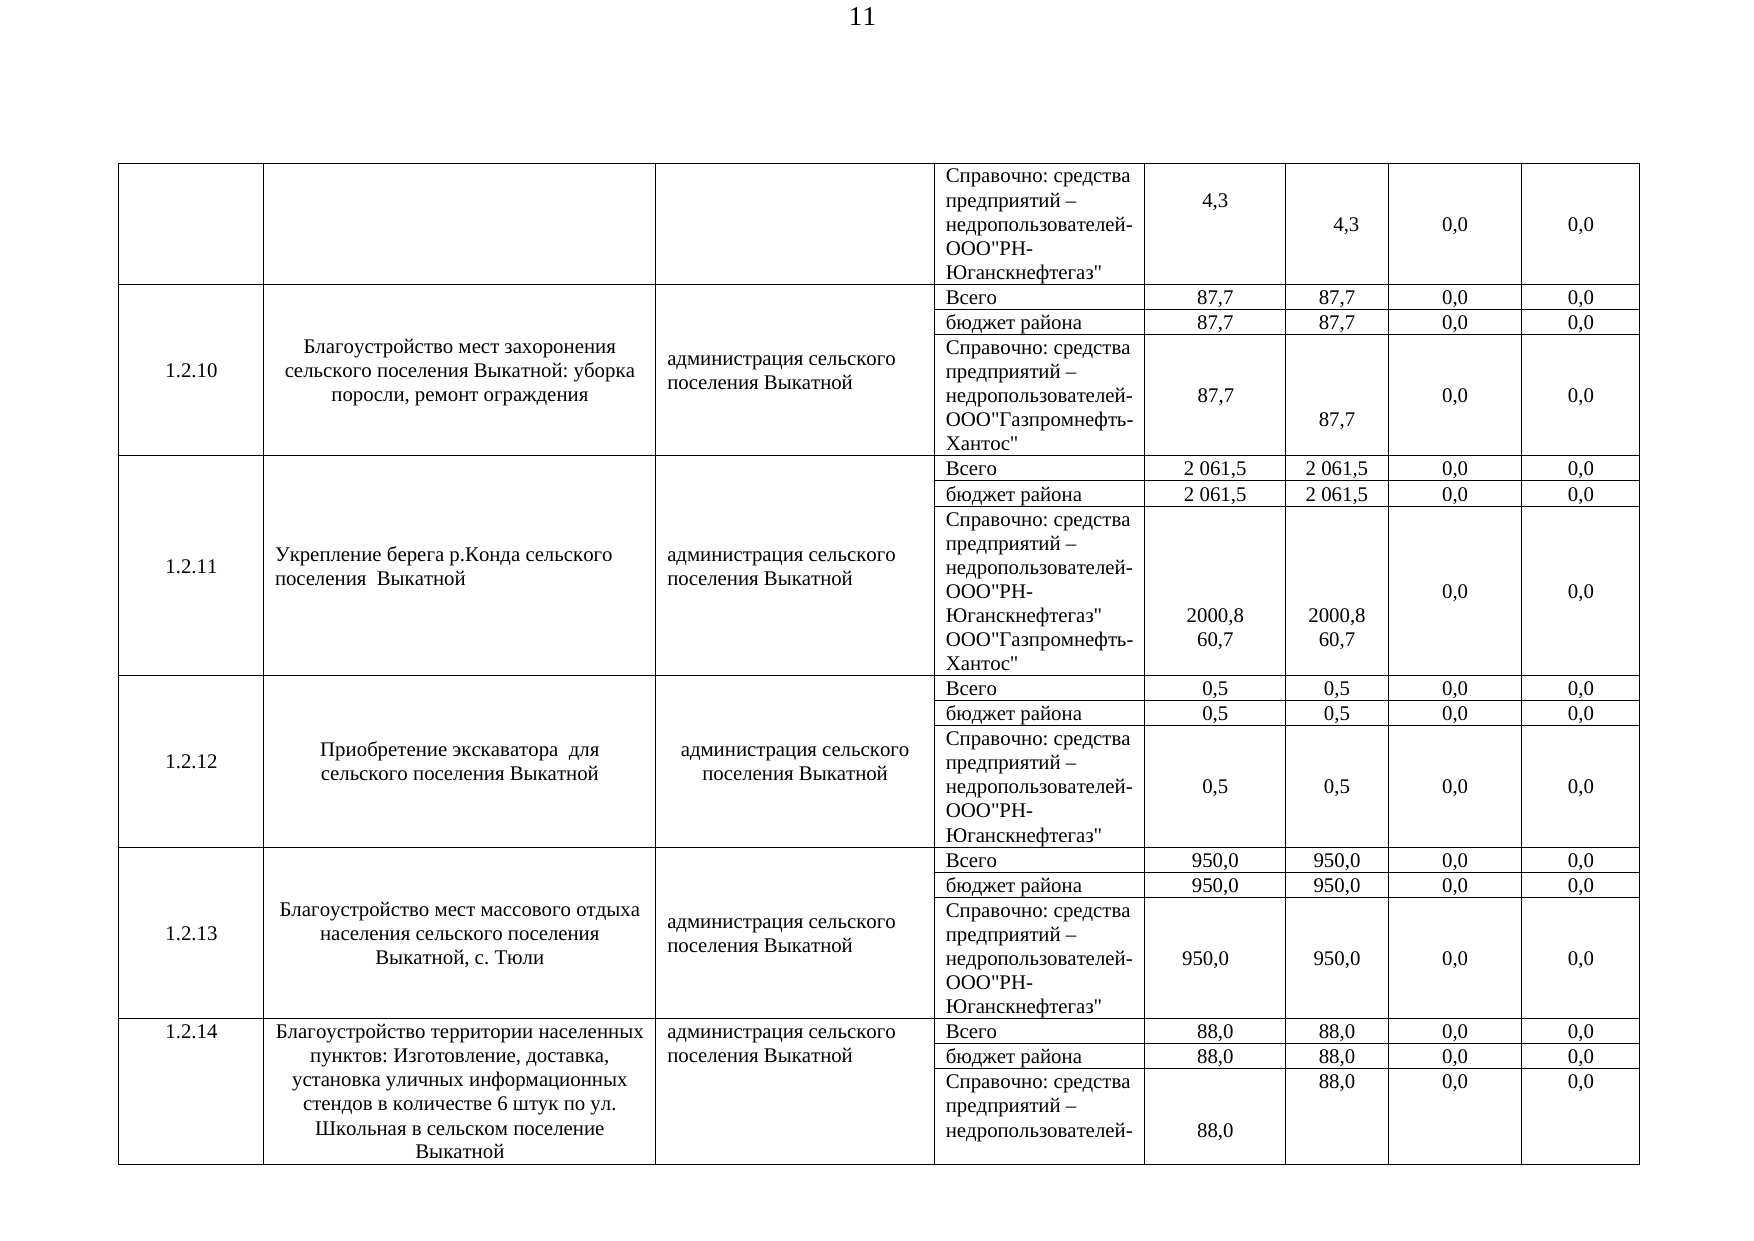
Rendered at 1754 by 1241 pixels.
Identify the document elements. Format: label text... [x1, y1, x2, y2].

table_cell 88,0 [1286, 1044, 1388, 1068]
table_cell Всего [935, 285, 1144, 309]
table_cell Всего [935, 456, 1144, 480]
table_cell 0,5 [1145, 676, 1285, 700]
table_cell 0,0 [1389, 1019, 1521, 1043]
table_cell 0,0 [1389, 1044, 1521, 1068]
table_cell 87,7 [1145, 285, 1285, 309]
table_cell 0,0 [1389, 456, 1521, 480]
table_cell администрация сельского поселения Выкатной [656, 676, 934, 847]
table_cell 0,0 [1522, 164, 1639, 284]
table_cell 0,5 [1286, 726, 1388, 847]
table_cell администрация сельского поселения Выкатной [656, 456, 934, 675]
table_cell Благоустройство мест массового отдыха населения сельского поселения Выкатной, с. Тюли [264, 848, 655, 1018]
table_cell 0,0 [1522, 873, 1639, 897]
table_cell Укрепление берега р.Конда сельского поселения Выкатной [264, 456, 655, 675]
table_cell бюджет района [935, 481, 1144, 506]
table_cell администрация сельского поселения Выкатной [656, 848, 934, 1018]
table_cell бюджет района [935, 1044, 1144, 1068]
table_cell 0,0 [1389, 507, 1521, 675]
table_cell 950,0 [1145, 873, 1285, 897]
table_cell 1.2.12 [119, 676, 263, 847]
table_cell Приобретение экскаватора для сельского поселения Выкатной [264, 676, 655, 847]
table_cell 0,0 [1389, 335, 1521, 455]
table_cell 0,0 [1522, 848, 1639, 872]
table_cell 87,7 [1286, 310, 1388, 334]
table_cell 950,0 [1286, 873, 1388, 897]
table_cell бюджет района [935, 873, 1144, 897]
table_cell 950,0 [1286, 898, 1388, 1018]
table_cell 88,0 [1145, 1069, 1285, 1163]
table_cell 87,7 [1286, 335, 1388, 455]
table_cell 0,0 [1389, 1069, 1521, 1163]
table_cell 950,0 [1145, 848, 1285, 872]
table_cell 0,0 [1389, 898, 1521, 1018]
table_cell 1.2.11 [119, 456, 263, 675]
table_cell 88,0 [1145, 1019, 1285, 1043]
table_cell 88,0 [1286, 1019, 1388, 1043]
table_cell 0,5 [1145, 726, 1285, 847]
table_cell 4,3 [1286, 164, 1388, 284]
table_cell 0,0 [1522, 1069, 1639, 1163]
table_cell 0,0 [1522, 310, 1639, 334]
table_cell 0,5 [1145, 701, 1285, 725]
table_cell 0,0 [1389, 701, 1521, 725]
table_cell 1.2.14 [119, 1019, 263, 1163]
table_cell 0,0 [1389, 676, 1521, 700]
table_cell 88,0 [1286, 1069, 1388, 1163]
table_cell 0,0 [1389, 285, 1521, 309]
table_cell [935, 1069, 1144, 1163]
table_cell 87,7 [1145, 335, 1285, 455]
table_cell 0,0 [1522, 285, 1639, 309]
table_cell Всего [935, 1019, 1144, 1043]
table_cell 88,0 [1145, 1044, 1285, 1068]
table_cell 0,0 [1522, 456, 1639, 480]
table_cell 0,0 [1522, 898, 1639, 1018]
table_cell бюджет района [935, 701, 1144, 725]
table_cell 0,0 [1522, 676, 1639, 700]
table_cell 0,0 [1389, 848, 1521, 872]
table_cell 0,0 [1522, 335, 1639, 455]
table_cell 950,0 [1145, 898, 1285, 1018]
table_cell 0,0 [1522, 1019, 1639, 1043]
table_cell 0,5 [1286, 701, 1388, 725]
table_cell 0,0 [1522, 726, 1639, 847]
table_cell 0,0 [1389, 164, 1521, 284]
table_cell 1.2.13 [119, 848, 263, 1018]
table_cell 2 061,5 [1286, 481, 1388, 506]
table_cell 2000,8 60,7 [1145, 507, 1285, 675]
table_cell 950,0 [1286, 848, 1388, 872]
table_cell 0,5 [1286, 676, 1388, 700]
table_cell 0,0 [1389, 310, 1521, 334]
table_cell бюджет района [935, 310, 1144, 334]
table_cell 0,0 [1522, 1044, 1639, 1068]
table_cell 0,0 [1522, 507, 1639, 675]
table_cell 1.2.10 [119, 285, 263, 455]
table_cell Справочно: средства предприятий – недропользователей- ООО"РН-Юганскнефтегаз" ООО"Газпромнефть-Хантос" [935, 507, 1144, 675]
table_cell 87,7 [1286, 285, 1388, 309]
table_cell 2000,8 60,7 [1286, 507, 1388, 675]
table_cell 2 061,5 [1145, 481, 1285, 506]
table_cell Справочно: средства предприятий – недропользователей- ООО"РН-Юганскнефтегаз" [935, 726, 1144, 847]
table_cell 0,0 [1522, 481, 1639, 506]
table_cell Справочно: средства предприятий – недропользователей- ООО"РН-Юганскнефтегаз" [935, 164, 1144, 284]
table_cell 2 061,5 [1145, 456, 1285, 480]
table_cell Благоустройство мест захоронения сельского поселения Выкатной: уборка поросли, ремонт ограждения [264, 285, 655, 455]
table_cell Справочно: средства предприятий – недропользователей- ООО"РН-Юганскнефтегаз" [935, 898, 1144, 1018]
table_cell администрация сельского поселения Выкатной [656, 285, 934, 455]
table_cell 2 061,5 [1286, 456, 1388, 480]
table_cell 4,3 [1145, 164, 1285, 284]
table_cell 0,0 [1389, 726, 1521, 847]
table_cell Справочно: средства предприятий – недропользователей- ООО"Газпромнефть-Хантос" [935, 335, 1144, 455]
table_cell 0,0 [1389, 873, 1521, 897]
table_cell 87,7 [1145, 310, 1285, 334]
table_cell 0,0 [1389, 481, 1521, 506]
table_cell Благоустройство территории населенных пунктов: Изготовление, доставка, установка уличных информационных стендов в количестве 6 штук по ул. Школьная в сельском поселение Выкатной [264, 1019, 655, 1163]
table_cell Всего [935, 848, 1144, 872]
table_cell 0,0 [1522, 701, 1639, 725]
table_cell Всего [935, 676, 1144, 700]
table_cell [656, 1019, 934, 1163]
